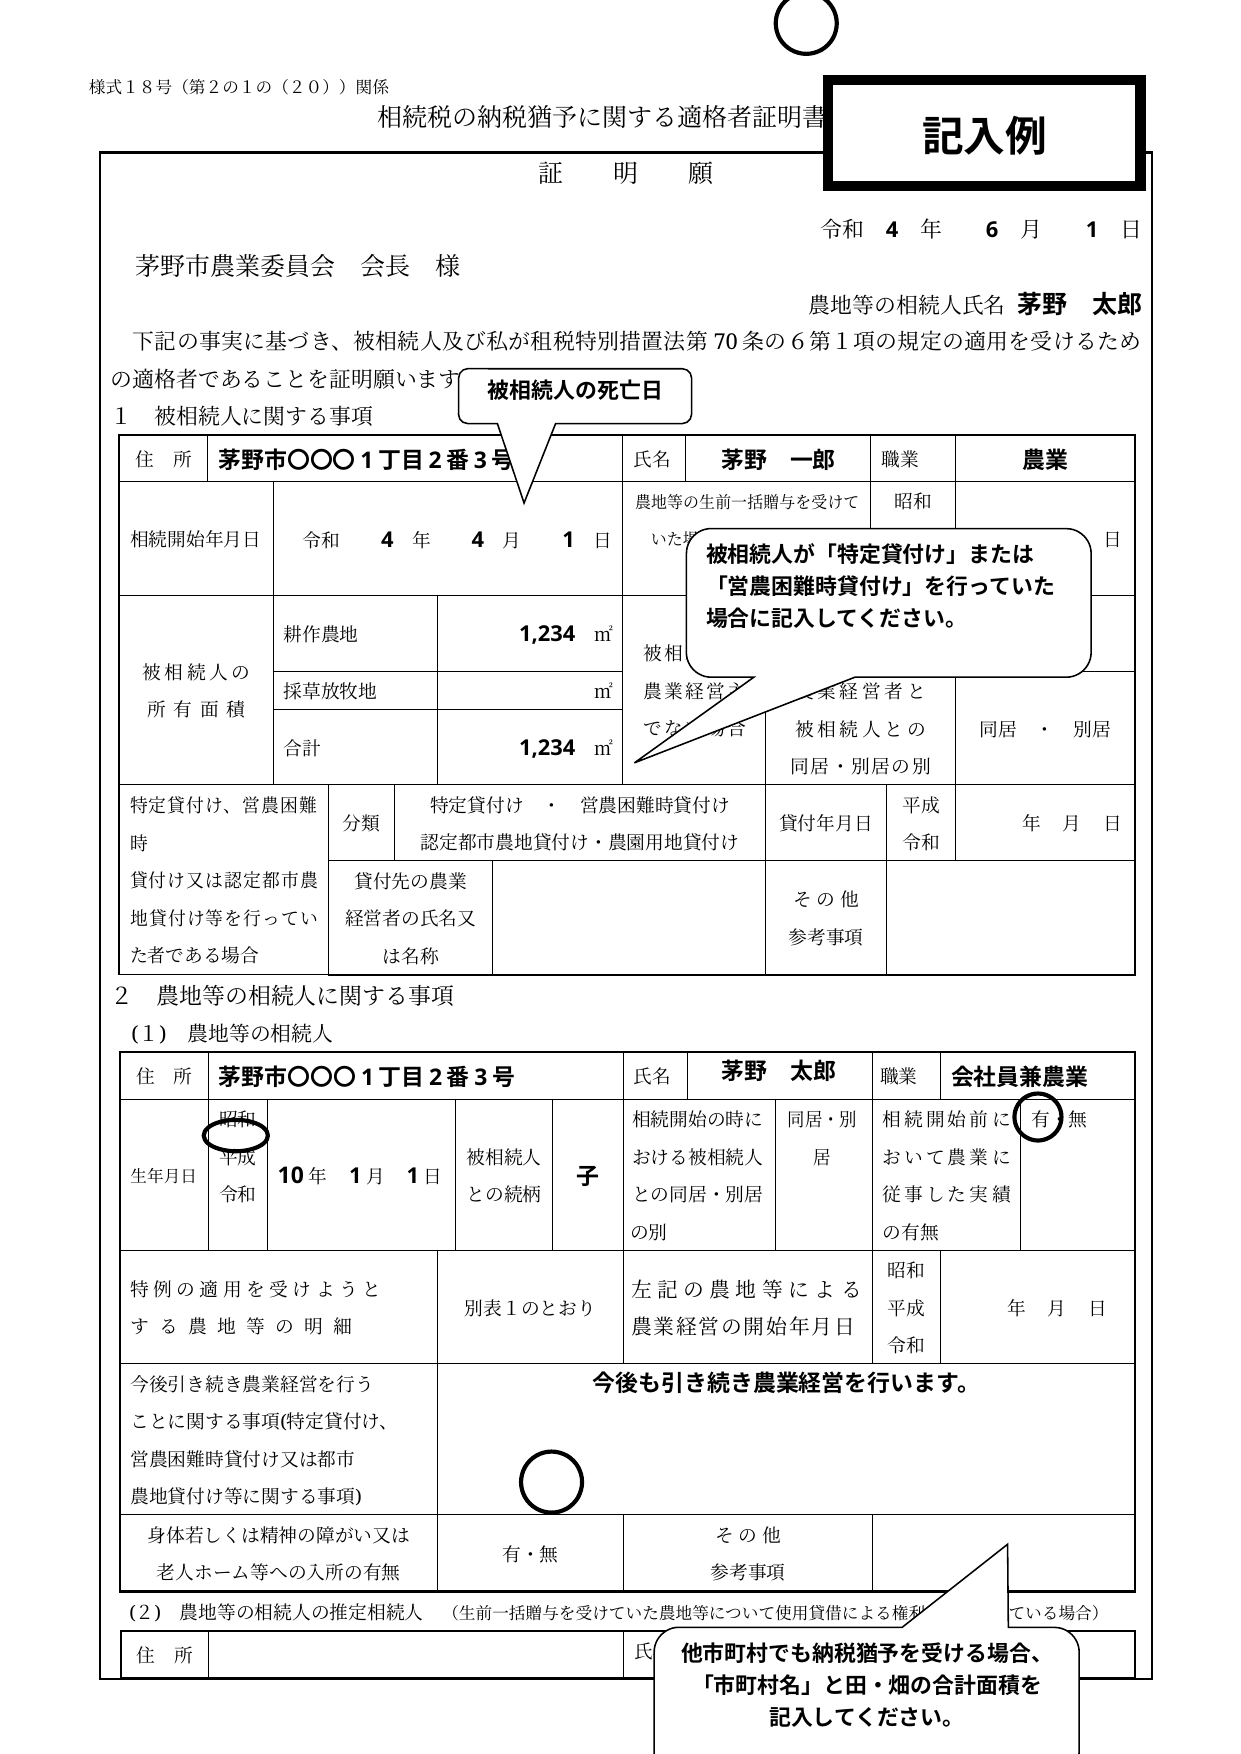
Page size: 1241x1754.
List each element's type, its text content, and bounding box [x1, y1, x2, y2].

text 相続税の納税猶予に関する適格者証明書 [89, 97, 823, 133]
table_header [101, 154, 1151, 1678]
text 様式１８号（第２の１の（２０））関係 [89, 77, 823, 97]
